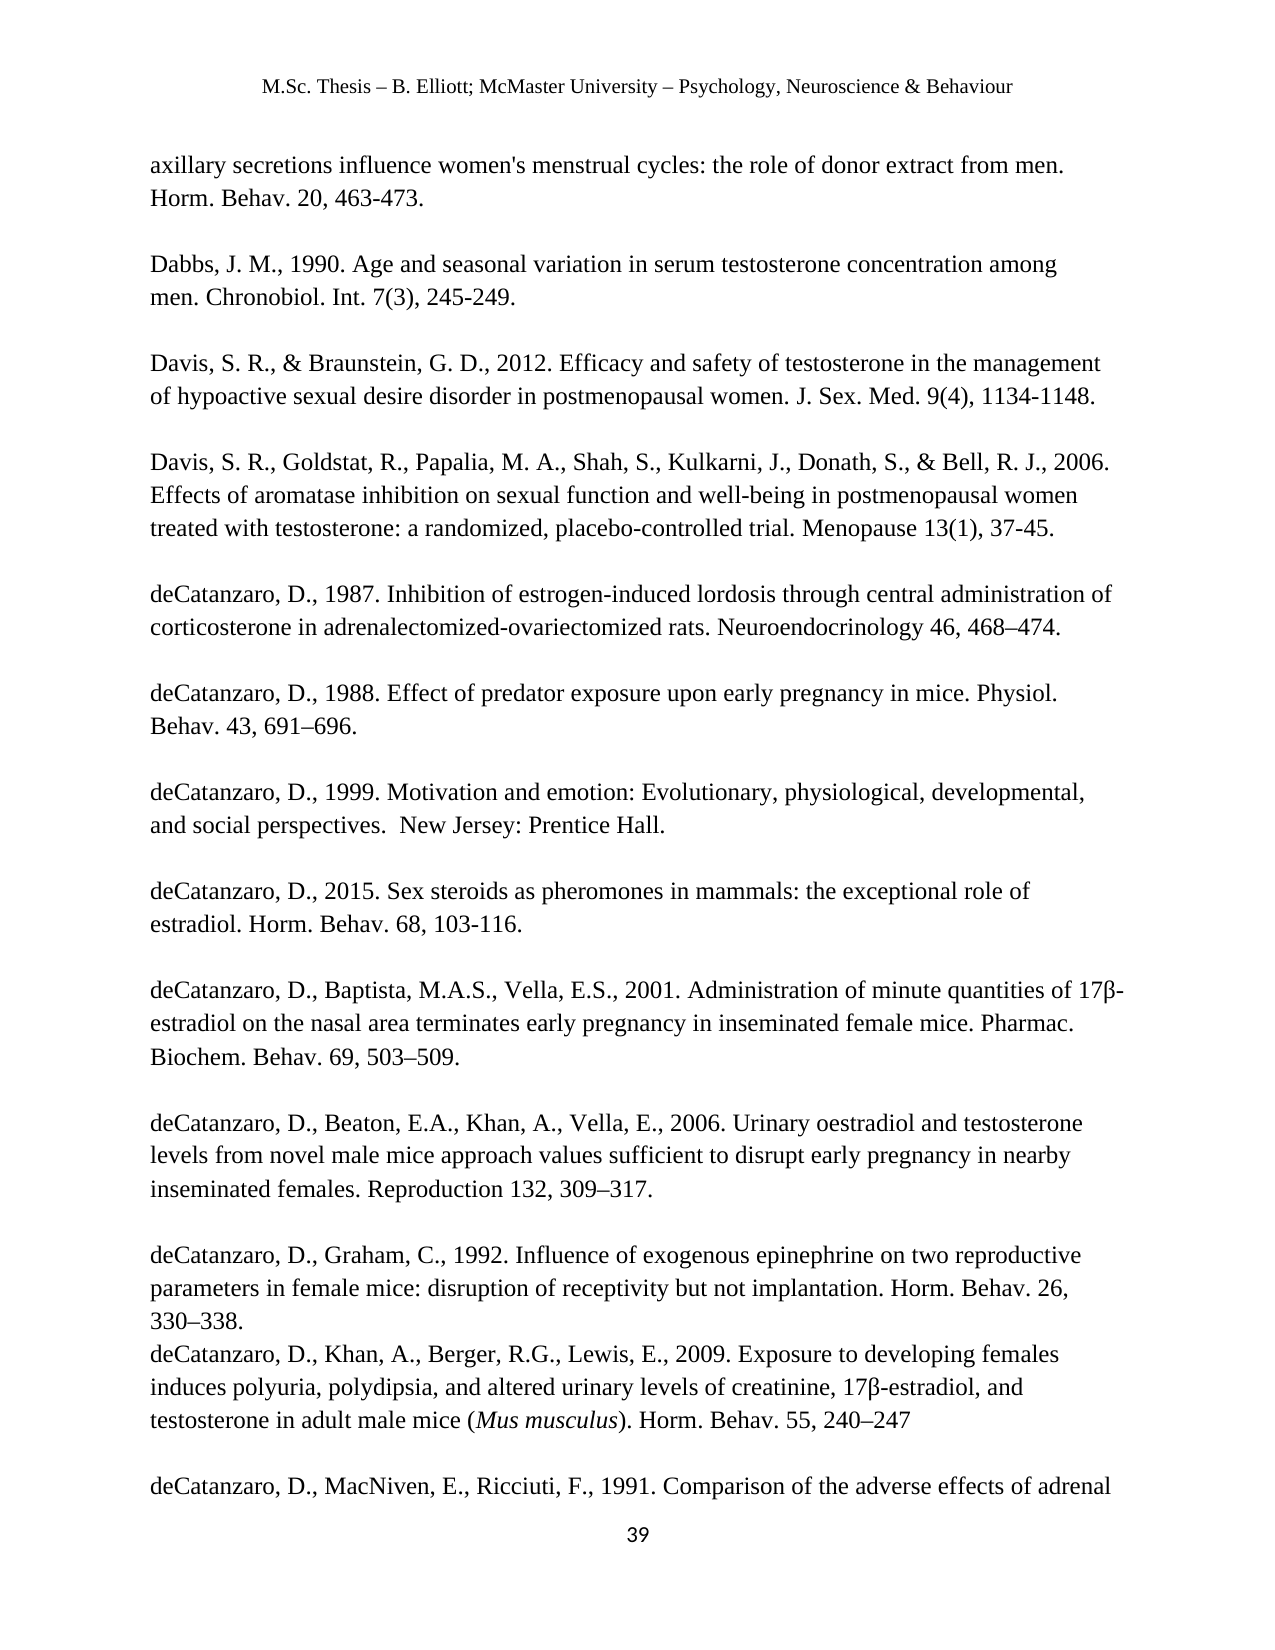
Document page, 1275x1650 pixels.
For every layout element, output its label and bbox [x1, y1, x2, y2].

text [150, 150, 1125, 1334]
text [150, 1339, 1125, 1499]
